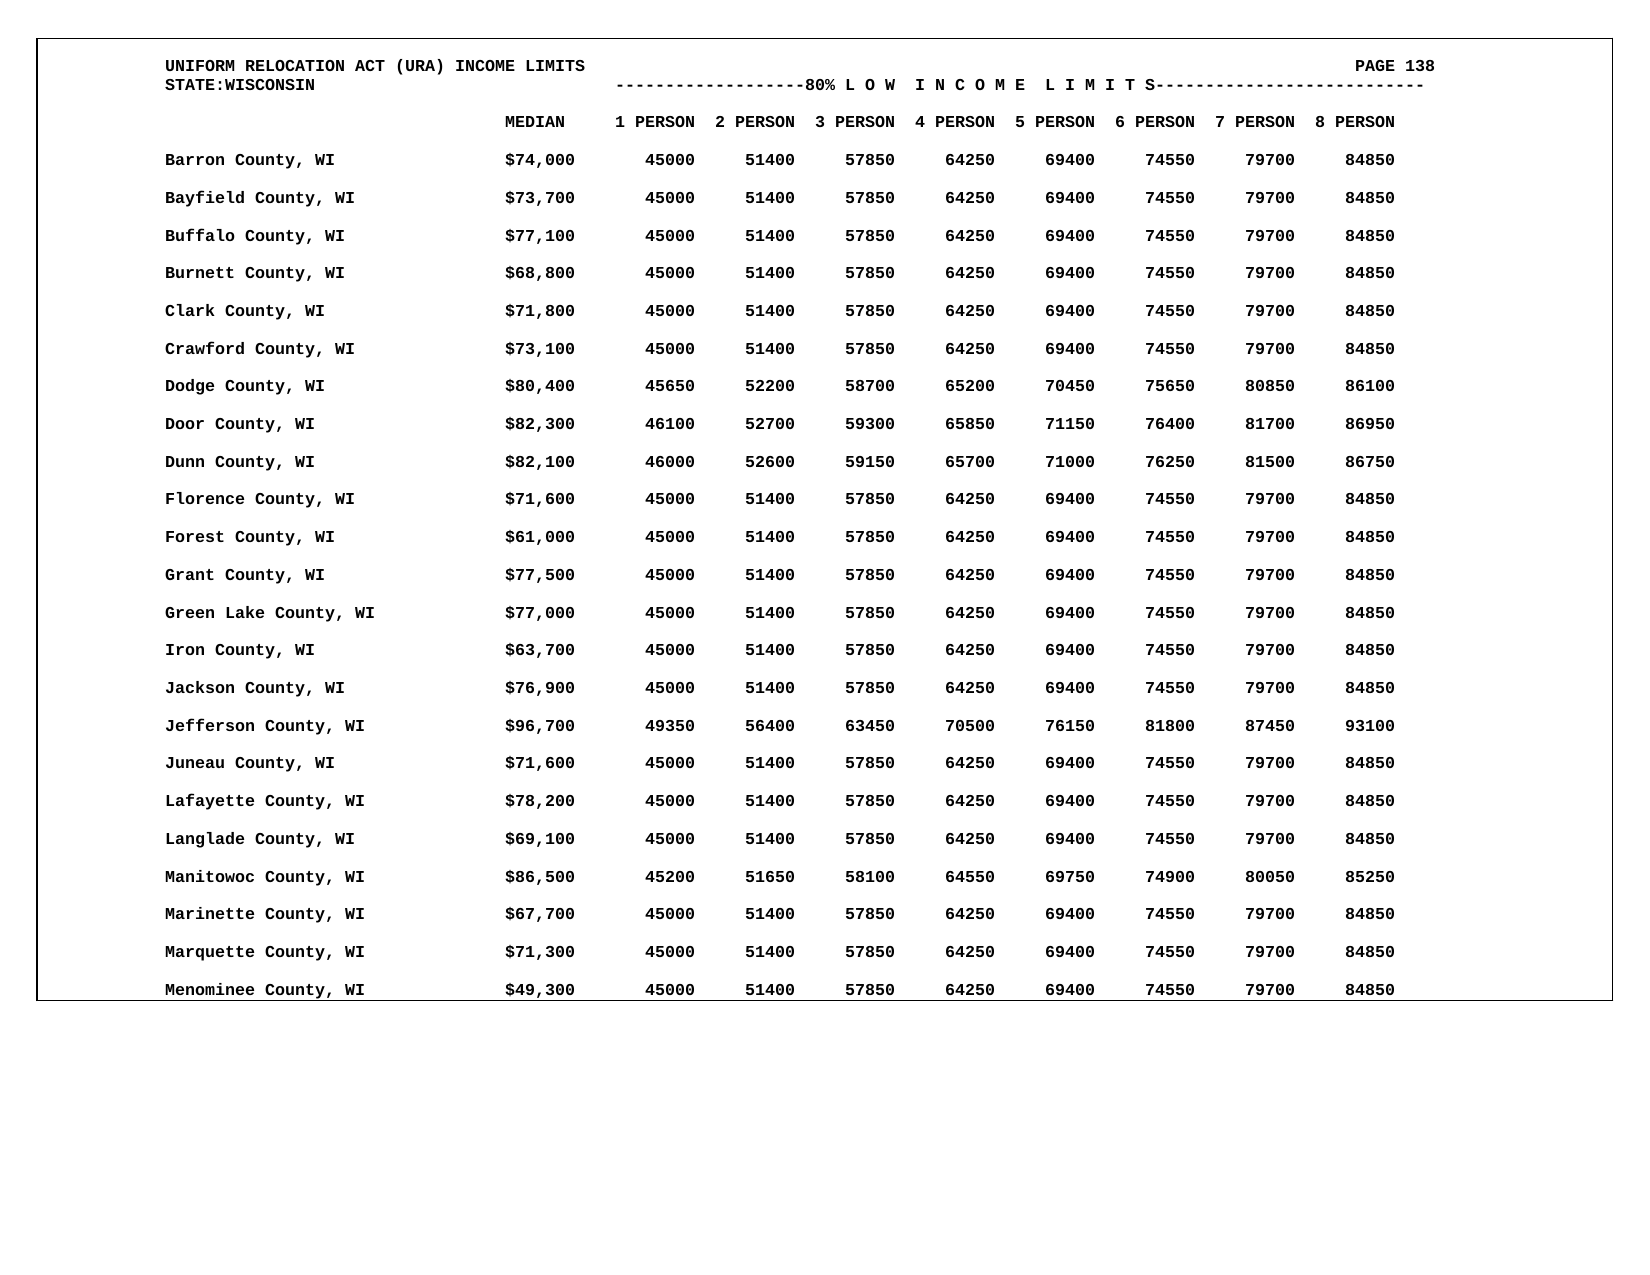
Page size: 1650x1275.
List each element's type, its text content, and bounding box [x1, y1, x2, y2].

text UNIFORM RELOCATION ACT (URA) INCOME LIMITS PAGE 138 STATE:WISCONSIN -------------------80% L O W I N C O M E L I M I T S--------------------------- MEDIAN 1 PERSON 2 PERSON 3 PERSON 4 PERSON 5 PERSON 6 PERSON 7 PERSON 8 PERSON Barron County, WI $74,000 45000 51400 57850 64250 69400 74550 79700 84850 Bayfield County, WI $73,700 45000 51400 57850 64250 69400 74550 79700 84850 Buffalo County, WI $77,100 45000 51400 57850 64250 69400 74550 79700 84850 Burnett County, WI $68,800 45000 51400 57850 64250 69400 74550 79700 84850 Clark County, WI $71,800 45000 51400 57850 64250 69400 74550 79700 84850 Crawford County, WI $73,100 45000 51400 57850 64250 69400 74550 79700 84850 Dodge County, WI $80,400 45650 52200 58700 65200 70450 75650 80850 86100 Door County, WI $82,300 46100 52700 59300 65850 71150 76400 81700 86950 Dunn County, WI $82,100 46000 52600 59150 65700 71000 76250 81500 86750 Florence County, WI $71,600 45000 51400 57850 64250 69400 74550 79700 84850 Forest County, WI $61,000 45000 51400 57850 64250 69400 74550 79700 84850 Grant County, WI $77,500 45000 51400 57850 64250 69400 74550 79700 84850 Green Lake County, WI $77,000 45000 51400 57850 64250 69400 74550 79700 84850 Iron County, WI $63,700 45000 51400 57850 64250 69400 74550 79700 84850 Jackson County, WI $76,900 45000 51400 57850 64250 69400 74550 79700 84850 Jefferson County, WI $96,700 49350 56400 63450 70500 76150 81800 87450 93100 Juneau County, WI $71,600 45000 51400 57850 64250 69400 74550 79700 84850 Lafayette County, WI $78,200 45000 51400 57850 64250 69400 74550 79700 84850 Langlade County, WI $69,100 45000 51400 57850 64250 69400 74550 79700 84850 Manitowoc County, WI $86,500 45200 51650 58100 64550 69750 74900 80050 85250 Marinette County, WI $67,700 45000 51400 57850 64250 69400 74550 79700 84850 Marquette County, WI $71,300 45000 51400 57850 64250 69400 74550 79700 84850 Menominee County, WI $49,300 45000 51400 57850 64250 69400 74550 79700 84850 [38, 39, 1612, 1000]
